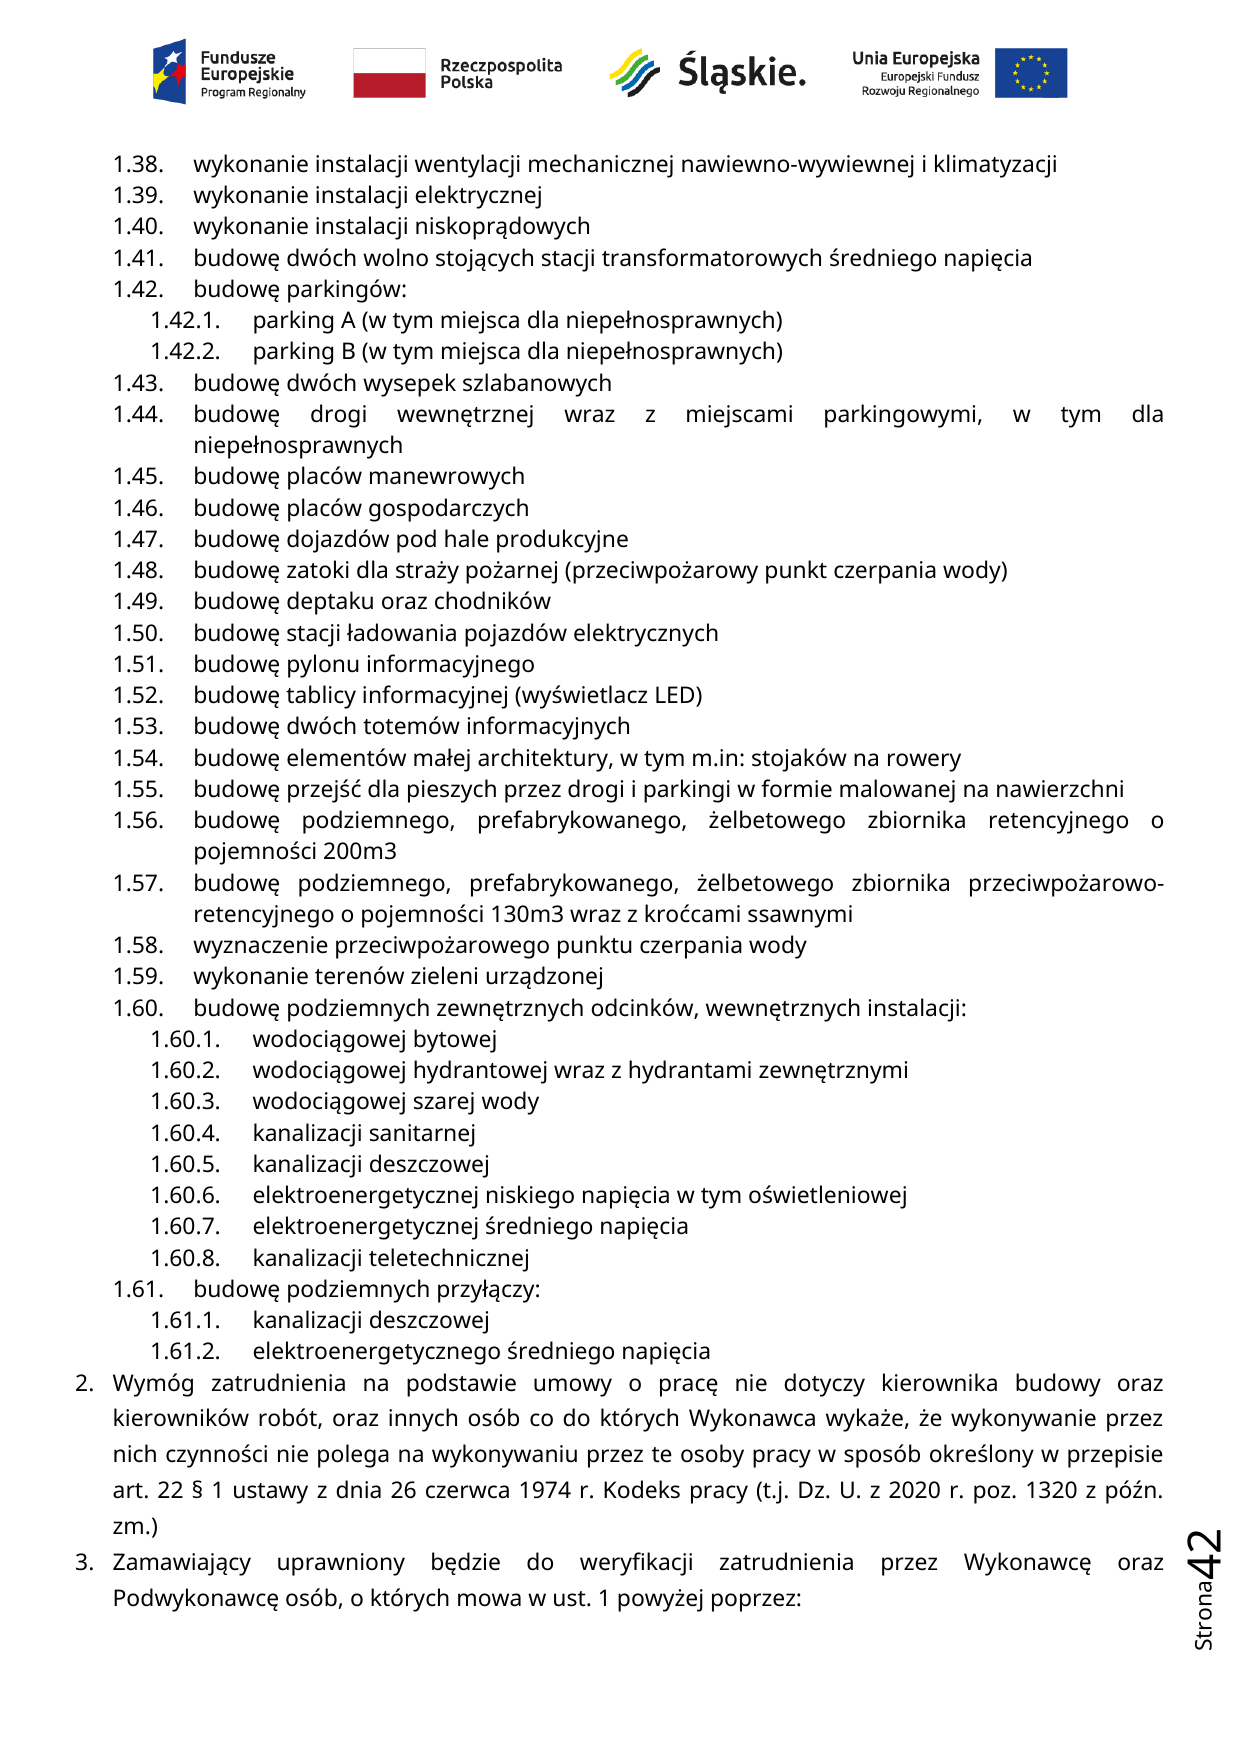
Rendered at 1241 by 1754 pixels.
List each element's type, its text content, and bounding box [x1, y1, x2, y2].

list budowę dwóch wysepek szlabanowych [112, 366, 1165, 398]
list parking B (w tym miejsca dla niepełnosprawnych) [150, 335, 1165, 366]
list budowę dwóch wolno stojących stacji transformatorowych średniego napięcia [112, 241, 1165, 273]
list wodociągowej bytowej [150, 1023, 1165, 1054]
list budowę pylonu informacyjnego [112, 648, 1165, 679]
list budowę dwóch totemów informacyjnych [112, 710, 1165, 741]
list budowę stacji ładowania pojazdów elektrycznych [112, 616, 1165, 648]
picture [137, 22, 1083, 119]
list elektroenergetycznego średniego napięcia [150, 1335, 1165, 1366]
list budowę przejść dla pieszych przez drogi i parkingi w formie malowanej na nawierzchni [112, 773, 1165, 804]
list budowę podziemnych przyłączy: [112, 1273, 1165, 1304]
list wodociągowej szarej wody [150, 1085, 1165, 1116]
list parking A (w tym miejsca dla niepełnosprawnych) [150, 304, 1165, 335]
list wykonanie instalacji wentylacji mechanicznej nawiewno-wywiewnej i klimatyzacji [112, 148, 1165, 179]
list elektroenergetycznej średniego napięcia [150, 1210, 1165, 1241]
list Zamawiający uprawniony będzie do weryfikacji zatrudnienia przez Wykonawcę oraz Podwykonawcę osób, o których mowa w ust. 1 powyżej poprzez: [75, 1546, 1165, 1613]
list budowę dojazdów pod hale produkcyjne [112, 523, 1165, 554]
list wyznaczenie przeciwpożarowego punktu czerpania wody [112, 929, 1165, 960]
list wykonanie instalacji niskoprądowych [112, 210, 1165, 241]
list wodociągowej hydrantowej wraz z hydrantami zewnętrznymi [150, 1054, 1165, 1085]
list budowę podziemnego, prefabrykowanego, żelbetowego zbiornika retencyjnego o pojemności 200m3 [112, 804, 1165, 866]
list budowę elementów małej architektury, w tym m.in: stojaków na rowery [112, 741, 1165, 773]
list kanalizacji deszczowej [150, 1304, 1165, 1335]
list wykonanie terenów zieleni urządzonej [112, 960, 1165, 991]
list budowę deptaku oraz chodników [112, 585, 1165, 616]
list elektroenergetycznej niskiego napięcia w tym oświetleniowej [150, 1179, 1165, 1210]
list budowę podziemnych zewnętrznych odcinków, wewnętrznych instalacji: [112, 991, 1165, 1023]
list budowę placów manewrowych [112, 460, 1165, 491]
list Wymóg zatrudnienia na podstawie umowy o pracę nie dotyczy kierownika budowy oraz kierowników robót, oraz innych osób co do których Wykonawca wykaże, że wykonywanie przez nich czynności nie polega na wykonywaniu przez te osoby pracy w sposób określony w przepisie art. 22 § 1 ustawy z dnia 26 czerwca 1974 r. Kodeks pracy (t.j. Dz. U. z 2020 r. poz. 1320 z późn. zm.) [75, 1366, 1165, 1541]
list wykonanie instalacji elektrycznej [112, 179, 1165, 210]
list budowę tablicy informacyjnej (wyświetlacz LED) [112, 679, 1165, 710]
list budowę drogi wewnętrznej wraz z miejscami parkingowymi, w tym dla niepełnosprawnych [112, 398, 1165, 460]
list budowę placów gospodarczych [112, 491, 1165, 523]
list kanalizacji teletechnicznej [150, 1241, 1165, 1273]
list kanalizacji sanitarnej [150, 1116, 1165, 1148]
list kanalizacji deszczowej [150, 1148, 1165, 1179]
list budowę parkingów: [112, 273, 1165, 304]
list budowę podziemnego, prefabrykowanego, żelbetowego zbiornika przeciwpożarowo-retencyjnego o pojemności 130m3 wraz z kroćcami ssawnymi [112, 866, 1165, 929]
list budowę zatoki dla straży pożarnej (przeciwpożarowy punkt czerpania wody) [112, 554, 1165, 585]
